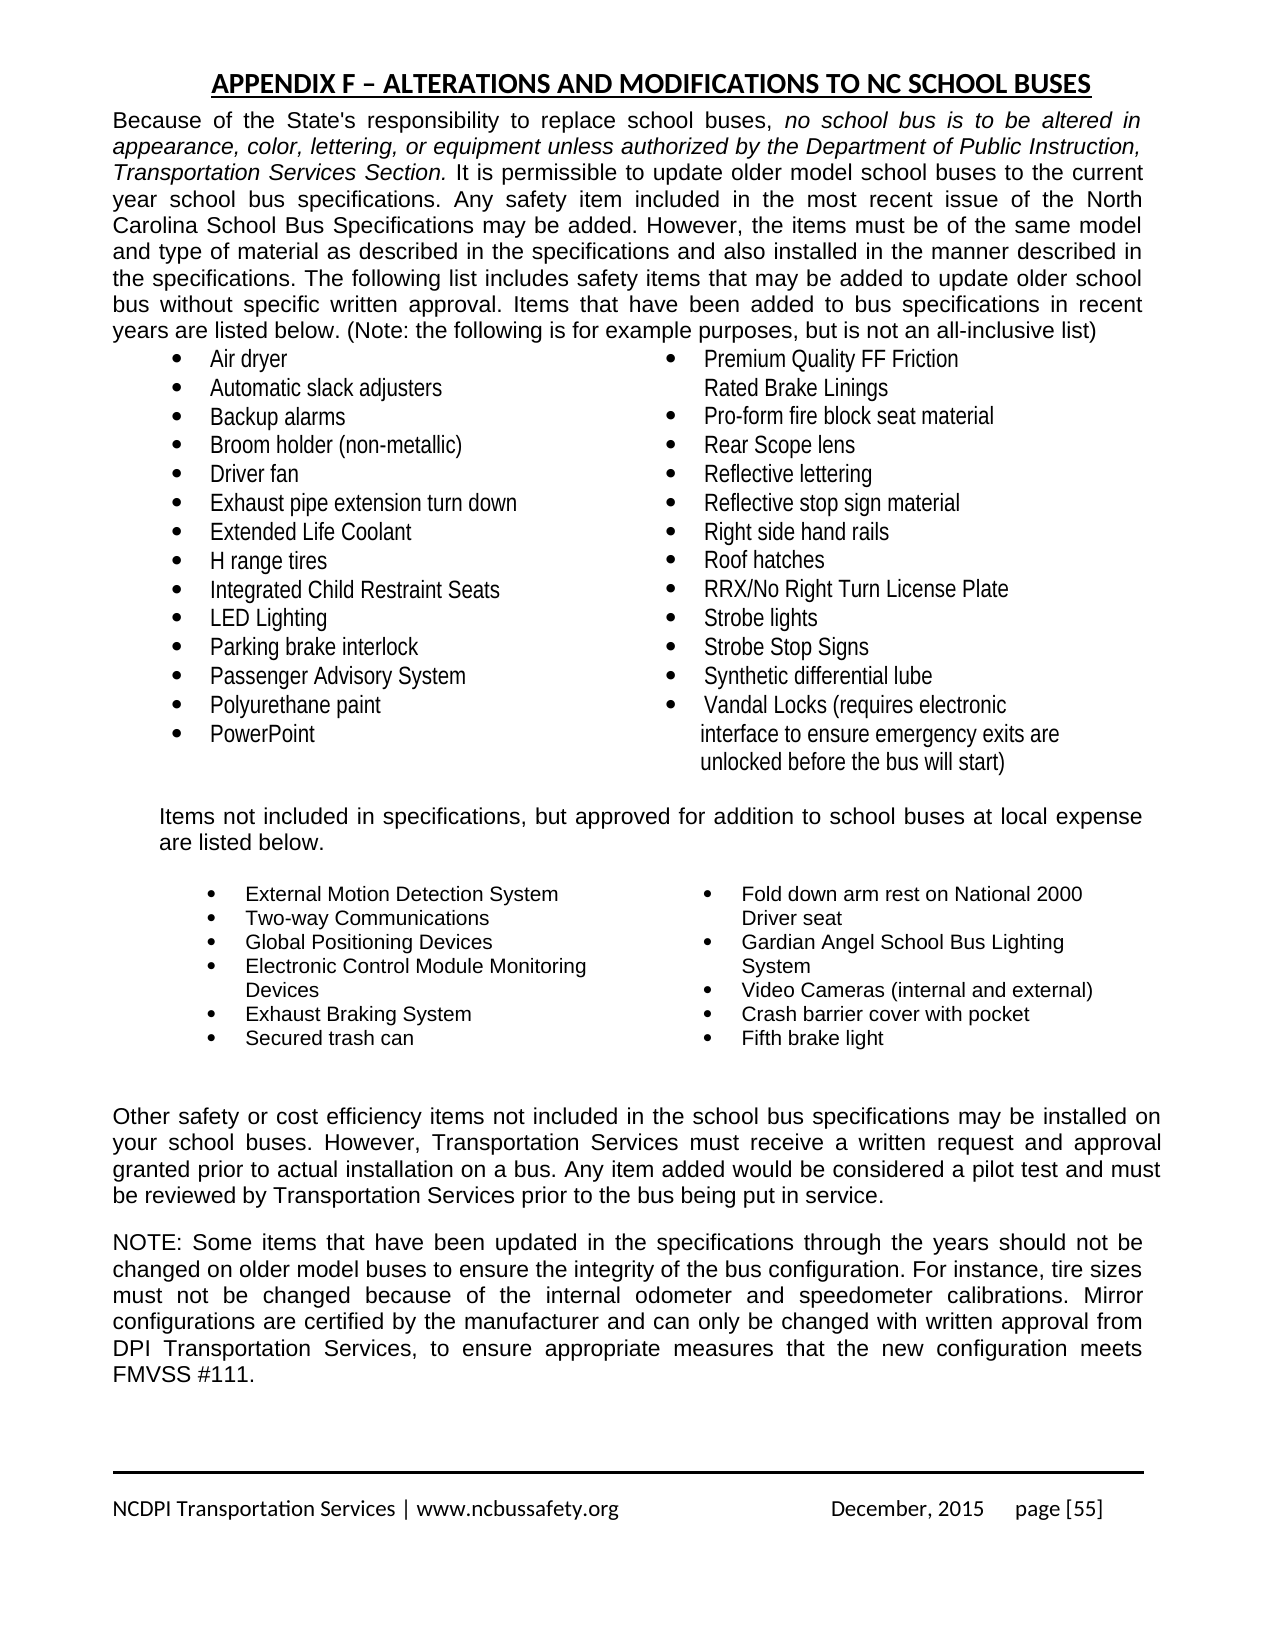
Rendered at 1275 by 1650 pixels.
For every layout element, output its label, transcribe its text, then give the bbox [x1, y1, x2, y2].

table_header Fold down arm rest on National 2000 Driver seat Gardian Angel School Bus Lighting System Video Cameras (internal and external) Crash barrier cover with pocket Fifth brake light [655, 882, 1144, 1077]
text Items not included in specifications, but approved for addition to school buses at local expense are listed below. [159, 803, 1144, 856]
table_header [606, 344, 1110, 776]
table_header [113, 344, 606, 776]
text Because of the State's responsibility to replace school buses, no school bus is to be altered in appearance, color, lettering, or equipment unless authorized by the Department of Public Instruction, Transportation Services Section. It is permissible to update older model school buses to the current year school bus specifications. Any safety item included in the most recent issue of the North Carolina School Bus Specifications may be added. However, the items must be of the same model and type of material as described in the specifications and also installed in the manner described in the specifications. The following list includes safety items that may be added to update older school bus without specific written approval. Items that have been added to bus specifications in recent years are listed below. (Note: the following is for example purposes, but is not an all-inclusive list) [112, 107, 1144, 344]
text NOTE: Some items that have been updated in the specifications through the years should not be changed on older model buses to ensure the integrity of the bus configuration. For instance, tire sizes must not be changed because of the internal odometer and speedometer calibrations. Mirror configurations are certified by the manufacturer and can only be changed with written approval from DPI Transportation Services, to ensure appropriate measures that the new configuration meets FMVSS #111. [112, 1229, 1144, 1387]
subtitle APPENDIX F – ALTERATIONS AND MODIFICATIONS TO NC SCHOOL BUSES [159, 66, 1144, 101]
text Other safety or cost efficiency items not included in the school bus specifications may be installed on your school buses. However, Transportation Services must receive a written request and approval granted prior to actual installation on a bus. Any item added would be considered a pilot test and must be reviewed by Transportation Services prior to the bus being put in service. [112, 1103, 1162, 1208]
table_header External Motion Detection System Two-way Communications Global Positioning Devices Electronic Control Module Monitoring Devices Exhaust Braking System Secured trash can [159, 882, 655, 1077]
